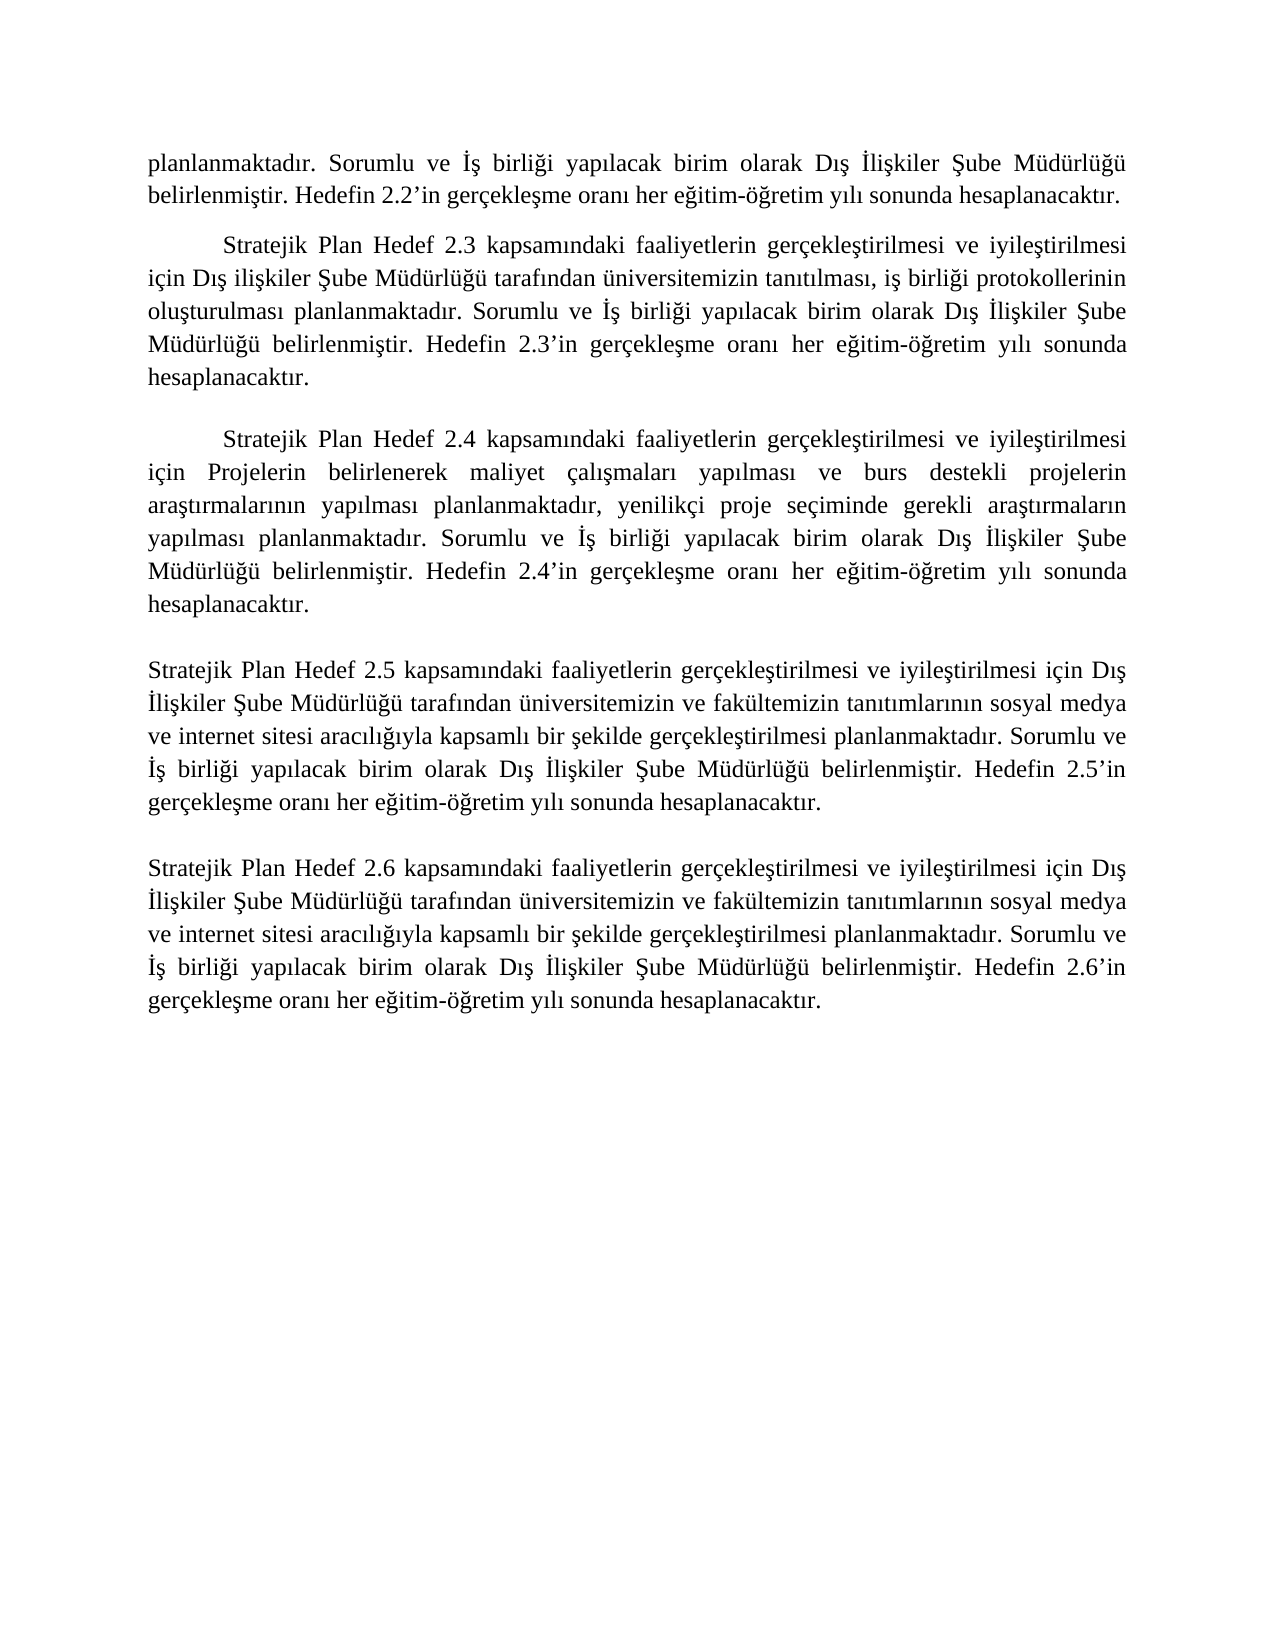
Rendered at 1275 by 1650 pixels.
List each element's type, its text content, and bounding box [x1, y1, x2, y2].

text Stratejik Plan Hedef 2.3 kapsamındaki faaliyetlerin gerçekleştirilmesi ve iyileştirilmesi için Dış ilişkiler Şube Müdürlüğü tarafından üniversitemizin tanıtılması, iş birliği protokollerinin oluşturulması planlanmaktadır. Sorumlu ve İş birliği yapılacak birim olarak Dış İlişkiler Şube Müdürlüğü belirlenmiştir. Hedefin 2.3’in gerçekleşme oranı her eğitim-öğretim yılı sonunda hesaplanacaktır. [148, 230, 1127, 391]
text Stratejik Plan Hedef 2.6 kapsamındaki faaliyetlerin gerçekleştirilmesi ve iyileştirilmesi için Dış İlişkiler Şube Müdürlüğü tarafından üniversitemizin ve fakültemizin tanıtımlarının sosyal medya ve internet sitesi aracılığıyla kapsamlı bir şekilde gerçekleştirilmesi planlanmaktadır. Sorumlu ve İş birliği yapılacak birim olarak Dış İlişkiler Şube Müdürlüğü belirlenmiştir. Hedefin 2.6’in gerçekleşme oranı her eğitim-öğretim yılı sonunda hesaplanacaktır. [148, 853, 1127, 1014]
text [148, 148, 1127, 209]
text Stratejik Plan Hedef 2.5 kapsamındaki faaliyetlerin gerçekleştirilmesi ve iyileştirilmesi için Dış İlişkiler Şube Müdürlüğü tarafından üniversitemizin ve fakültemizin tanıtımlarının sosyal medya ve internet sitesi aracılığıyla kapsamlı bir şekilde gerçekleştirilmesi planlanmaktadır. Sorumlu ve İş birliği yapılacak birim olarak Dış İlişkiler Şube Müdürlüğü belirlenmiştir. Hedefin 2.5’in gerçekleşme oranı her eğitim-öğretim yılı sonunda hesaplanacaktır. [148, 655, 1127, 816]
text Stratejik Plan Hedef 2.4 kapsamındaki faaliyetlerin gerçekleştirilmesi ve iyileştirilmesi için Projelerin belirlenerek maliyet çalışmaları yapılması ve burs destekli projelerin araştırmalarının yapılması planlanmaktadır, yenilikçi proje seçiminde gerekli araştırmaların yapılması planlanmaktadır. Sorumlu ve İş birliği yapılacak birim olarak Dış İlişkiler Şube Müdürlüğü belirlenmiştir. Hedefin 2.4’in gerçekleşme oranı her eğitim-öğretim yılı sonunda hesaplanacaktır. [148, 424, 1127, 618]
